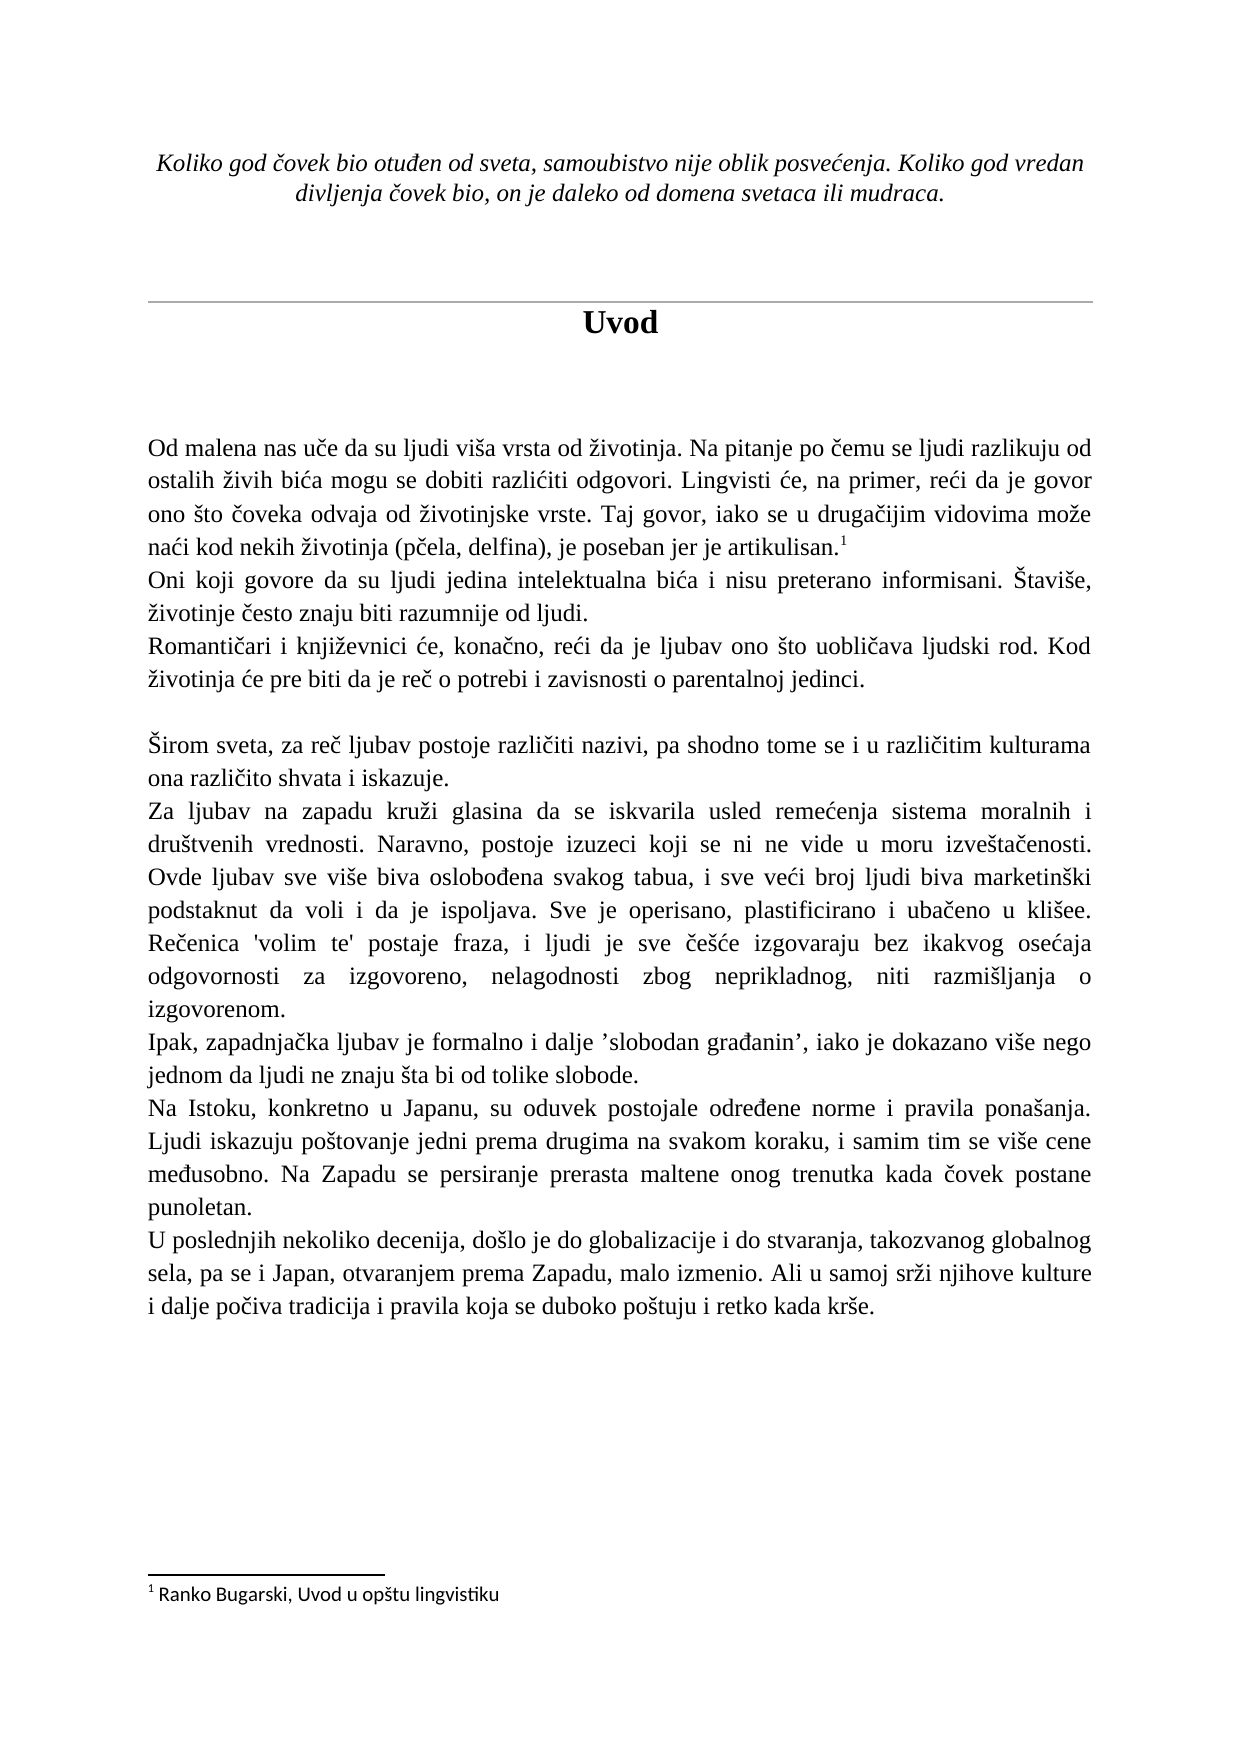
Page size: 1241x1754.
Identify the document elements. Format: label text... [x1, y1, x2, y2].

text Oni koji govore da su ljudi jedina intelektualna bića i nisu preterano informisani. Štaviše, životinje često znaju biti razumnije od ljudi. [148, 565, 1093, 626]
text Koliko god čovek bio otuđen od sveta, samoubistvo nije oblik posvećenja. Koliko god vredan divljenja čovek bio, on je daleko od domena svetaca ili mudraca. [148, 148, 1093, 301]
text Romantičari i književnici će, konačno, reći da je ljubav ono što uobličava ljudski rod. Kod životinja će pre biti da je reč o potrebi i zavisnosti o parentalnoj jedinci. [148, 631, 1093, 692]
text Širom sveta, za reč ljubav postoje različiti nazivi, pa shodno tome se i u različitim kulturama ona različito shvata i iskazuje. [148, 730, 1093, 792]
text Za ljubav na zapadu kruži glasina da se iskvarila usled remećenja sistema moralnih i društvenih vrednosti. Naravno, postoje izuzeci koji se ni ne vide u moru izveštačenosti. Ovde ljubav sve više biva oslobođena svakog tabua, i sve veći broj ljudi biva marketinški podstaknut da voli i da je ispoljava. Sve je operisano, plastificirano i ubačeno u klišee. Rečenica 'volim te' postaje fraza, i ljudi je sve češće izgovaraju bez ikakvog osećaja odgovornosti za izgovoreno, nelagodnosti zbog neprikladnog, niti razmišljanja o izgovorenom. Ipak, zapadnjačka ljubav je formalno i dalje ’slobodan građanin’, iako je dokazano više nego jednom da ljudi ne znaju šta bi od tolike slobode. [148, 796, 1093, 1089]
text Uvod [148, 303, 1093, 341]
text Od malena nas uče da su ljudi viša vrsta od životinja. Na pitanje po čemu se ljudi razlikuju od ostalih živih bića mogu se dobiti razlićiti odgovori. Lingvisti će, na primer, reći da je govor ono što čoveka odvaja od životinjske vrste. Taj govor, iako se u drugačijim vidovima može naći kod nekih životinja (pčela, delfina), je poseban jer je artikulisan. [148, 433, 1093, 560]
text Na Istoku, konkretno u Japanu, su oduvek postojale određene norme i pravila ponašanja. Ljudi iskazuju poštovanje jedni prema drugima na svakom koraku, i samim tim se više cene međusobno. Na Zapadu se persiranje prerasta maltene onog trenutka kada čovek postane punoletan. U poslednjih nekoliko decenija, došlo je do globalizacije i do stvaranja, takozvanog globalnog sela, pa se i Japan, otvaranjem prema Zapadu, malo izmenio. Ali u samoj srži njihove kulture i dalje počiva tradicija i pravila koja se duboko poštuju i retko kada krše. [148, 1093, 1093, 1320]
